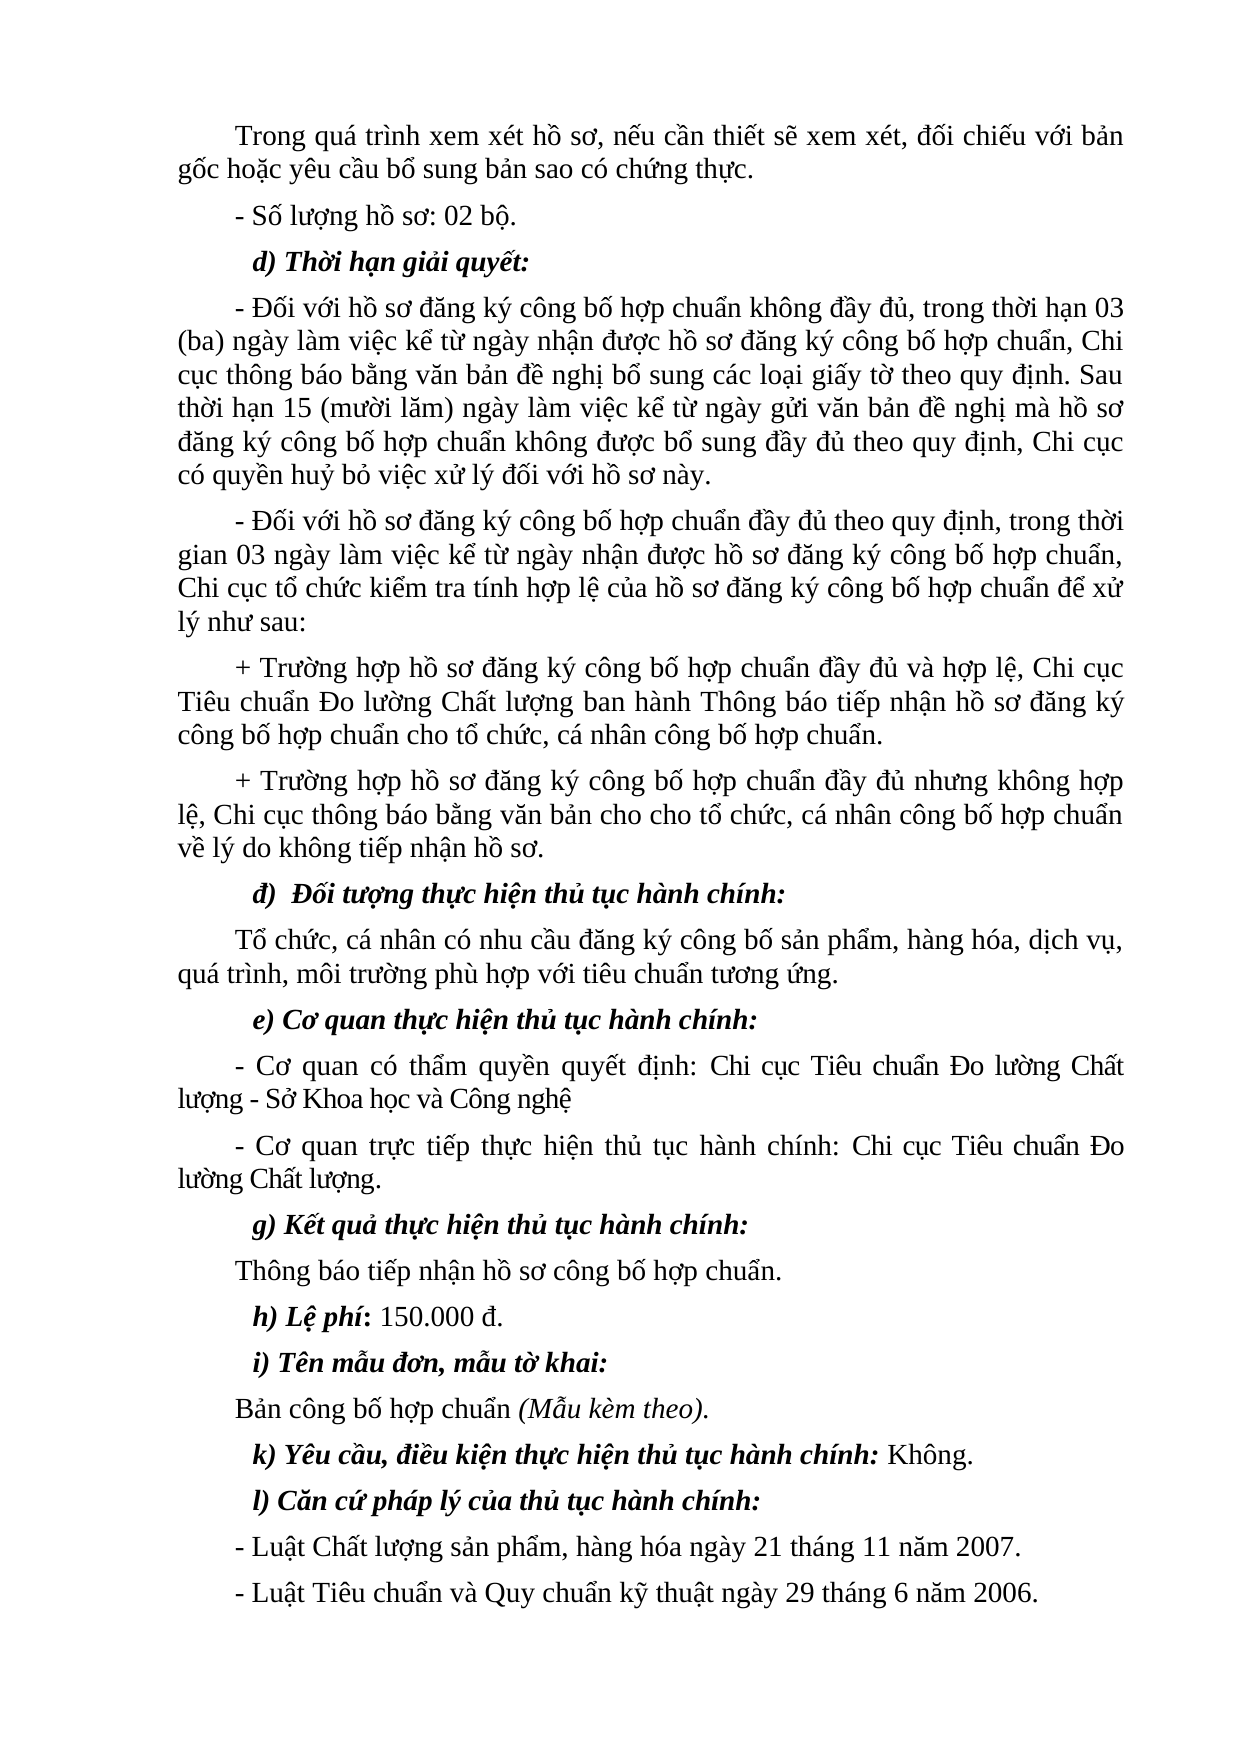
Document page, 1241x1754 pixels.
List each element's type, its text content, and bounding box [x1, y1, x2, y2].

text - Cơ quan trực tiếp thực hiện thủ tục hành chính: Chi cục Tiêu chuẩn Đo lường Chất lượng. [177, 1128, 1125, 1195]
text - Số lượng hồ sơ: 02 bộ. [177, 198, 1125, 231]
text + Trường hợp hồ sơ đăng ký công bố hợp chuẩn đầy đủ nhưng không hợp lệ, Chi cục thông báo bằng văn bản cho cho tổ chức, cá nhân công bố hợp chuẩn về lý do không tiếp nhận hồ sơ. [177, 763, 1125, 864]
text d) Thời hạn giải quyết: [177, 244, 1125, 277]
text - Luật Chất lượng sản phẩm, hàng hóa ngày 21 tháng 11 năm 2007. [177, 1529, 1125, 1563]
text k) Yêu cầu, điều kiện thực hiện thủ tục hành chính: Không. [177, 1437, 1125, 1471]
text g) Kết quả thực hiện thủ tục hành chính: [177, 1207, 1122, 1241]
text - Luật Tiêu chuẩn và Quy chuẩn kỹ thuật ngày 29 tháng 6 năm 2006. [177, 1576, 1125, 1609]
text Bản công bố hợp chuẩn (Mẫu kèm theo). [177, 1391, 1125, 1425]
text Tổ chức, cá nhân có nhu cầu đăng ký công bố sản phẩm, hàng hóa, dịch vụ, quá trình, môi trường phù hợp với tiêu chuẩn tương ứng. [177, 922, 1125, 989]
text i) Tên mẫu đơn, mẫu tờ khai: [177, 1345, 1125, 1379]
text - Đối với hồ sơ đăng ký công bố hợp chuẩn đầy đủ theo quy định, trong thời gian 03 ngày làm việc kể từ ngày nhận được hồ sơ đăng ký công bố hợp chuẩn, Chi cục tổ chức kiểm tra tính hợp lệ của hồ sơ đăng ký công bố hợp chuẩn để xử lý như sau: [177, 503, 1125, 638]
text Thông báo tiếp nhận hồ sơ công bố hợp chuẩn. [177, 1253, 1125, 1287]
text h) Lệ phí: 150.000 đ. [177, 1299, 1125, 1333]
text đ) Đối tượng thực hiện thủ tục hành chính: [177, 876, 1125, 910]
text - Đối với hồ sơ đăng ký công bố hợp chuẩn không đầy đủ, trong thời hạn 03 (ba) ngày làm việc kể từ ngày nhận được hồ sơ đăng ký công bố hợp chuẩn, Chi cục thông báo bằng văn bản đề nghị bổ sung các loại giấy tờ theo quy định. Sau thời hạn 15 (mười lăm) ngày làm việc kể từ ngày gửi văn bản đề nghị mà hồ sơ đăng ký công bố hợp chuẩn không được bổ sung đầy đủ theo quy định, Chi cục có quyền huỷ bỏ việc xử lý đối với hồ sơ này. [177, 290, 1125, 491]
text + Trường hợp hồ sơ đăng ký công bố hợp chuẩn đầy đủ và hợp lệ, Chi cục Tiêu chuẩn Đo lường Chất lượng ban hành Thông báo tiếp nhận hồ sơ đăng ký công bố hợp chuẩn cho tổ chức, cá nhân công bố hợp chuẩn. [177, 650, 1125, 751]
text Trong quá trình xem xét hồ sơ, nếu cần thiết sẽ xem xét, đối chiếu với bản gốc hoặc yêu cầu bổ sung bản sao có chứng thực. [177, 118, 1125, 185]
text e) Cơ quan thực hiện thủ tục hành chính: [177, 1002, 1125, 1036]
text - Cơ quan có thẩm quyền quyết định: Chi cục Tiêu chuẩn Đo lường Chất lượng - Sở Khoa học và Công nghệ [177, 1048, 1125, 1115]
text l) Căn cứ pháp lý của thủ tục hành chính: [177, 1483, 1125, 1517]
